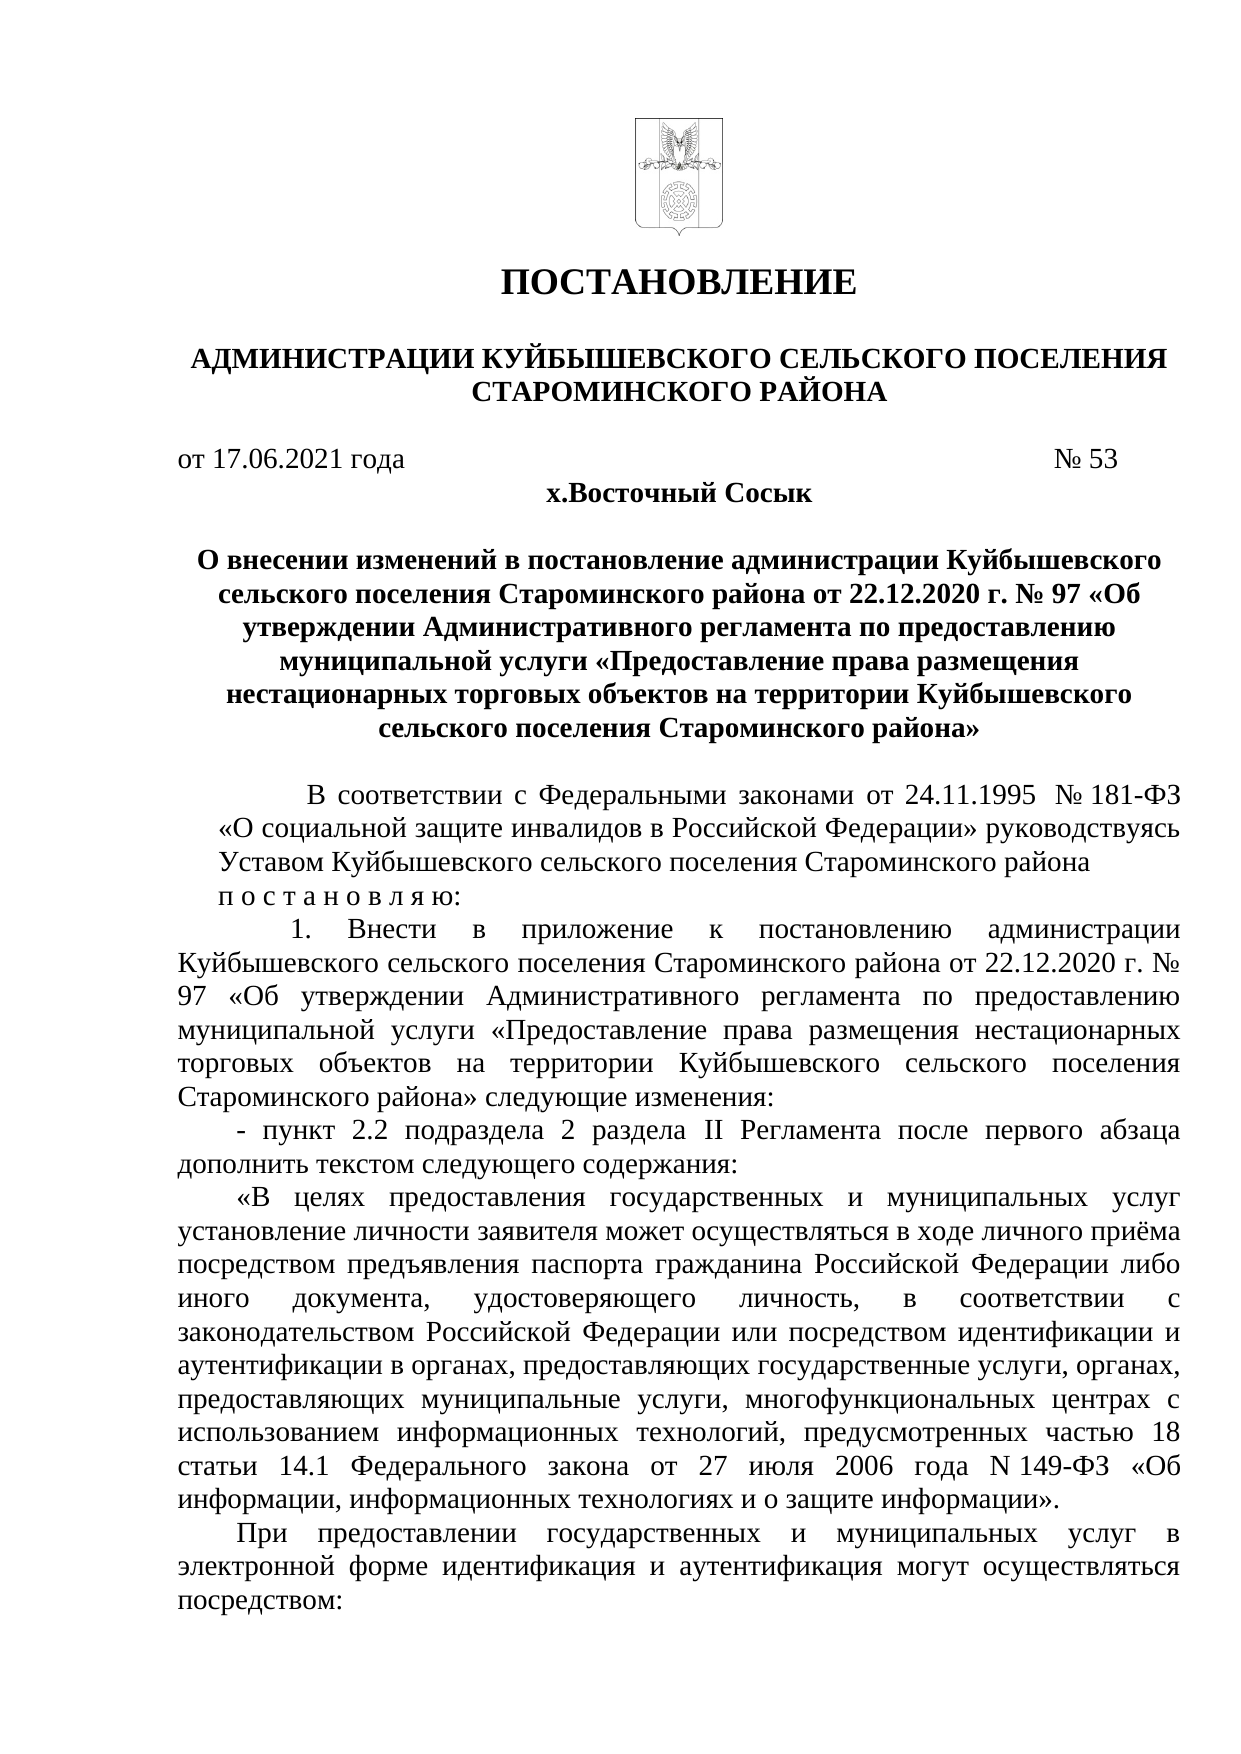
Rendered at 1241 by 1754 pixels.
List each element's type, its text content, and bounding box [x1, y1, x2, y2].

text от 17.06.2021 года № 53 [177, 442, 1181, 475]
text 1. Внести в приложение к постановлению администрации Куйбышевского сельского поселения Староминского района от 22.12.2020 г. № 97 «Об утверждении Административного регламента по предоставлению муниципальной услуги «Предоставление права размещения нестационарных торговых объектов на территории Куйбышевского сельского поселения Староминского района» следующие изменения: [177, 911, 1181, 1112]
text «В целях предоставления государственных и муниципальных услуг установление личности заявителя может осуществляться в ходе личного приёма посредством предъявления паспорта гражданина Российской Федерации либо иного документа, удостоверяющего личность, в соответствии с законодательством Российской Федерации или посредством идентификации и аутентификации в органах, предоставляющих государственные услуги, органах, предоставляющих муниципальные услуги, многофункциональных центрах с использованием информационных технологий, предусмотренных частью 18 статьи 14.1 Федерального закона от 27 июля 2006 года N 149-ФЗ «Об информации, информационных технологиях и о защите информации». [177, 1179, 1181, 1515]
text В соответствии с Федеральными законами от 24.11.1995 № 181-ФЗ «О социальной защите инвалидов в Российской Федерации» руководствуясь Уставом Куйбышевского сельского поселения Староминского района [218, 777, 1181, 878]
text п о с т а н о в л я ю: [218, 878, 1181, 911]
text АДМИНИСТРАЦИИ КУЙБЫШЕВСКОГО СЕЛЬСКОГО ПОСЕЛЕНИЯ [177, 341, 1181, 374]
text х.Восточный Сосык [177, 475, 1181, 509]
text О внесении изменений в постановление администрации Куйбышевского сельского поселения Староминского района от 22.12.2020 г. № 97 «Об утверждении Административного регламента по предоставлению муниципальной услуги «Предоставление права размещения нестационарных торговых объектов на территории Куйбышевского сельского поселения Староминского района» [177, 542, 1181, 743]
text ПОСТАНОВЛЕНИЕ [177, 259, 1181, 303]
text При предоставлении государственных и муниципальных услуг в электронной форме идентификация и аутентификация могут осуществляться посредством: [177, 1515, 1181, 1616]
text - пункт 2.2 подраздела 2 раздела II Регламента после первого абзаца дополнить текстом следующего содержания: [177, 1112, 1181, 1179]
picture [635, 118, 723, 236]
text СТАРОМИНСКОГО РАЙОНА [177, 374, 1181, 408]
